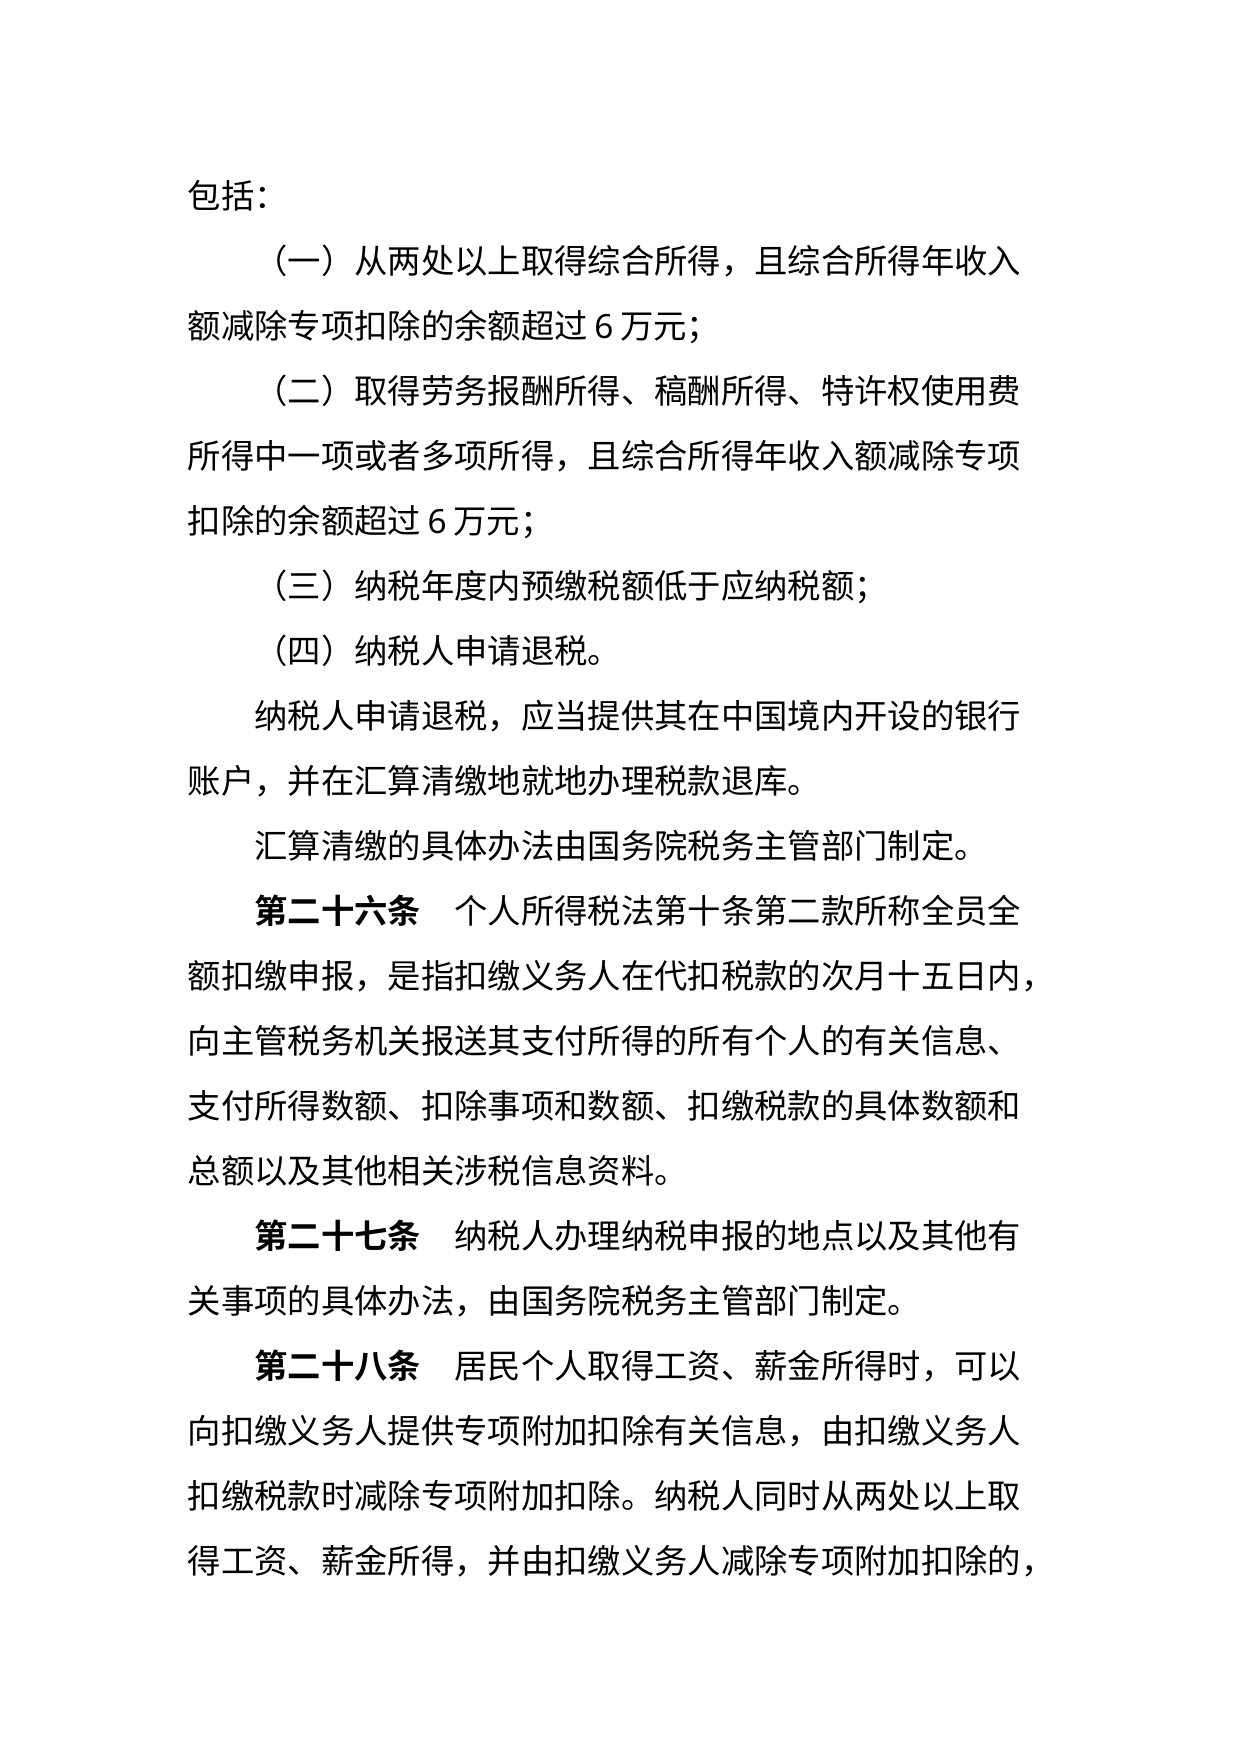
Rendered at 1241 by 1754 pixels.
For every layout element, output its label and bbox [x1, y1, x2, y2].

text [187, 162, 1053, 1592]
